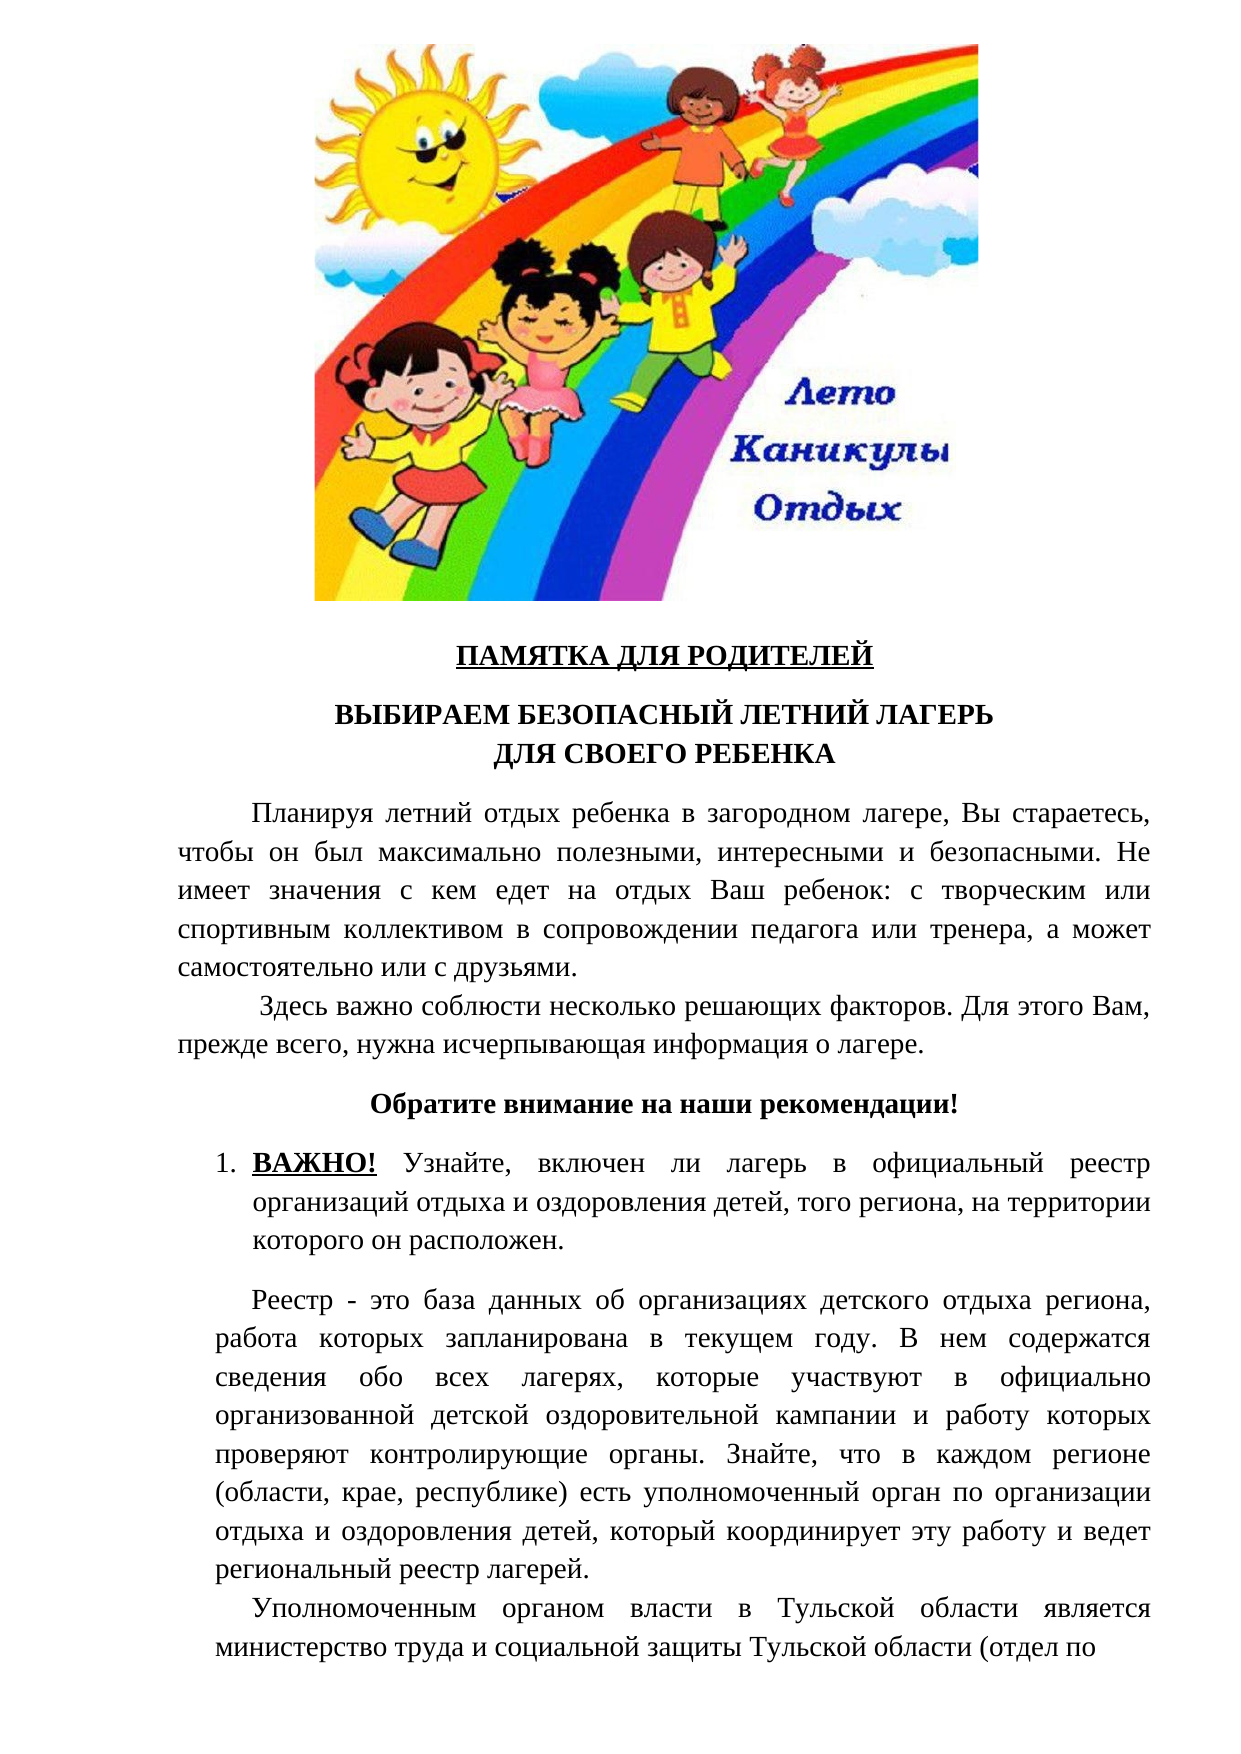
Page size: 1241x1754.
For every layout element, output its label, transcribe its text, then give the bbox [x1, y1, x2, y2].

text ПАМЯТКА ДЛЯ РОДИТЕЛЕЙ [177, 638, 1152, 672]
text Здесь важно соблюсти несколько решающих факторов. Для этого Вам, прежде всего, нужна исчерпывающая информация о лагере. [177, 988, 1152, 1060]
text Обратите внимание на наши рекомендации! [177, 1086, 1152, 1119]
text Реестр - это база данных об организациях детского отдыха региона, работа которых запланирована в текущем году. В нем содержатся сведения обо всех лагерях, которые участвуют в официально организованной детской оздоровительной кампании и работу которых проверяют контролирующие органы. Знайте, что в каждом регионе (области, крае, республике) есть уполномоченный орган по организации отдыха и оздоровления детей, который координирует эту работу и ведет региональный реестр лагерей. [215, 1282, 1152, 1585]
text Уполномоченным органом власти в Тульской области является министерство труда и социальной защиты Тульской области (отдел по [215, 1590, 1152, 1662]
text Планируя летний отдых ребенка в загородном лагере, Вы стараетесь, чтобы он был максимально полезными, интересными и безопасными. Не имеет значения с кем едет на отдых Ваш ребенок: с творческим или спортивным коллективом в сопровождении педагога или тренера, а может самостоятельно или с друзьями. [177, 795, 1152, 983]
text ДЛЯ СВОЕГО РЕБЕНКА [177, 736, 1152, 769]
list ВАЖНО! Узнайте, включен ли лагерь в официальный реестр организаций отдыха и оздоровления детей, того региона, на территории которого он расположен. [215, 1145, 1152, 1256]
picture [314, 44, 979, 601]
text ВЫБИРАЕМ БЕЗОПАСНЫЙ ЛЕТНИЙ ЛАГЕРЬ [177, 697, 1152, 731]
